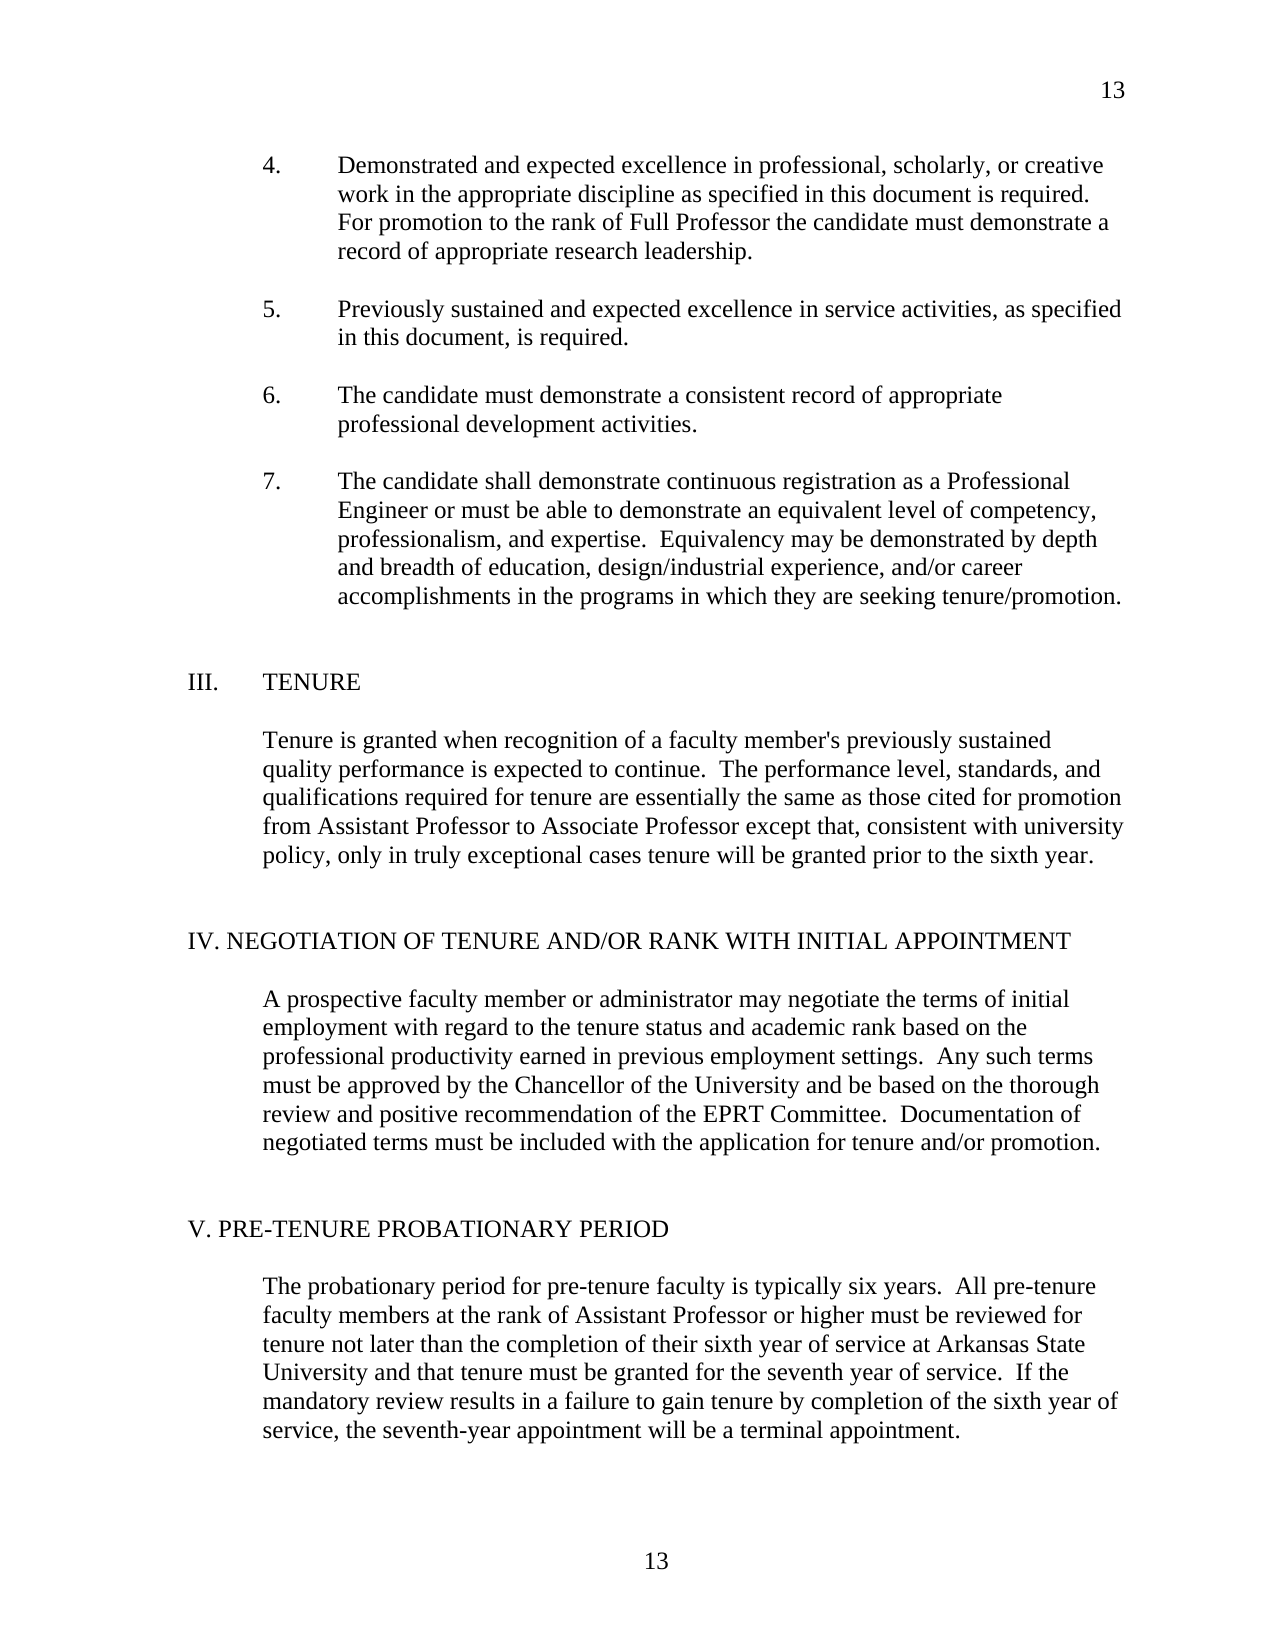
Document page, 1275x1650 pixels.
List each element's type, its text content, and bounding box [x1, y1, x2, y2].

text V. PRE-TENURE PROBATIONARY PERIOD [187, 1214, 1125, 1242]
text 6. The candidate must demonstrate a consistent record of appropriate professional development activities. [262, 380, 1125, 437]
text The probationary period for pre-tenure faculty is typically six years. All pre-tenure faculty members at the rank of Assistant Professor or higher must be reviewed for tenure not later than the completion of their sixth year of service at Arkansas State University and that tenure must be granted for the seventh year of service. If the mandatory review results in a failure to gain tenure by completion of the sixth year of service, the seventh-year appointment will be a terminal appointment. [262, 1271, 1125, 1444]
text 7. The candidate shall demonstrate continuous registration as a Professional Engineer or must be able to demonstrate an equivalent level of competency, professionalism, and expertise. Equivalency may be demonstrated by depth and breadth of education, design/industrial experience, and/or career accomplishments in the programs in which they are seeking tenure/promotion. [262, 466, 1125, 610]
text 5. Previously sustained and expected excellence in service activities, as specified in this document, is required. [262, 294, 1125, 351]
text III. TENURE [187, 667, 1125, 696]
text A prospective faculty member or administrator may negotiate the terms of initial employment with regard to the tenure status and academic rank based on the professional productivity earned in previous employment settings. Any such terms must be approved by the Chancellor of the University and be based on the thorough review and positive recommendation of the EPRT Committee. Documentation of negotiated terms must be included with the application for tenure and/or promotion. [262, 984, 1125, 1156]
text 4. Demonstrated and expected excellence in professional, scholarly, or creative work in the appropriate discipline as specified in this document is required. For promotion to the rank of Full Professor the candidate must demonstrate a record of appropriate research leadership. [262, 150, 1125, 265]
text IV. NEGOTIATION OF TENURE AND/OR RANK WITH INITIAL APPOINTMENT [187, 926, 1125, 955]
text Tenure is granted when recognition of a faculty member's previously sustained quality performance is expected to continue. The performance level, standards, and qualifications required for tenure are essentially the same as those cited for promotion from Assistant Professor to Associate Professor except that, consistent with university policy, only in truly exceptional cases tenure will be granted prior to the sixth year. [262, 725, 1125, 869]
